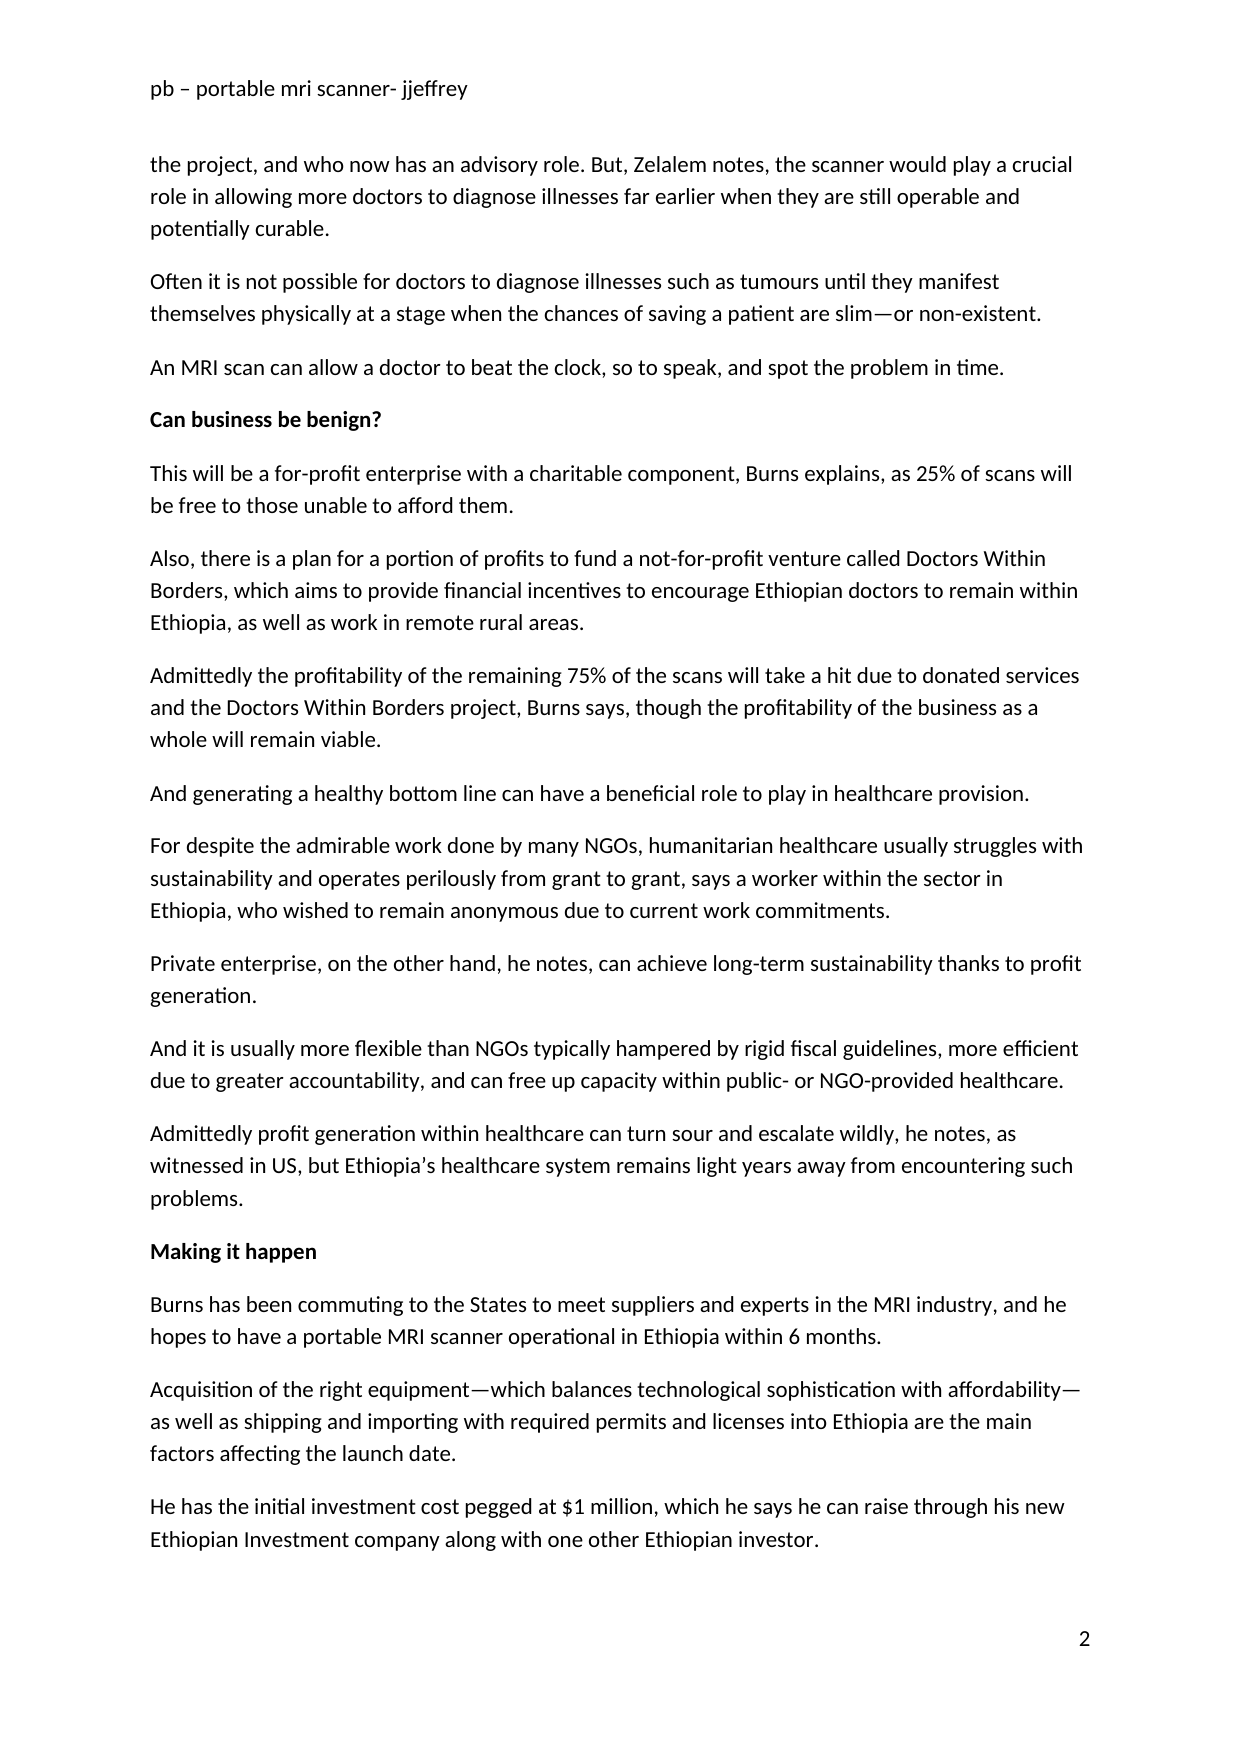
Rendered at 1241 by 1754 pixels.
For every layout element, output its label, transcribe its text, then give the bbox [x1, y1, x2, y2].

text Often it is not possible for doctors to diagnose illnesses such as tumours until they manifest themselves physically at a stage when the chances of saving a patient are slim—or non-existent. [150, 267, 1090, 328]
text Can business be benign? [150, 406, 1090, 434]
text An MRI scan can allow a doctor to beat the clock, so to speak, and spot the problem in time. [150, 353, 1090, 381]
text He has the initial investment cost pegged at $1 million, which he says he can raise through his new Ethiopian Investment company along with one other Ethiopian investor. [150, 1492, 1090, 1553]
text Acquisition of the right equipment—which balances technological sophistication with affordability—as well as shipping and importing with required permits and licenses into Ethiopia are the main factors affecting the launch date. [150, 1375, 1090, 1467]
text This will be a for-profit enterprise with a charitable component, Burns explains, as 25% of scans will be free to those unable to afford them. [150, 459, 1090, 519]
text Private enterprise, on the other hand, he notes, can achieve long-term sustainability thanks to profit generation. [150, 949, 1090, 1009]
text And generating a healthy bottom line can have a beneficial role to play in healthcare provision. [150, 779, 1090, 807]
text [150, 150, 1090, 242]
text Burns has been commuting to the States to meet suppliers and experts in the MRI industry, and he hopes to have a portable MRI scanner operational in Ethiopia within 6 months. [150, 1290, 1090, 1350]
text Admittedly profit generation within healthcare can turn sour and escalate wildly, he notes, as witnessed in US, but Ethiopia’s healthcare system remains light years away from encountering such problems. [150, 1119, 1090, 1212]
text Making it happen [150, 1237, 1090, 1265]
text Also, there is a plan for a portion of profits to fund a not-for-profit venture called Doctors Within Borders, which aims to provide financial incentives to encourage Ethiopian doctors to remain within Ethiopia, as well as work in remote rural areas. [150, 544, 1090, 636]
text And it is usually more flexible than NGOs typically hampered by rigid fiscal guidelines, more efficient due to greater accountability, and can free up capacity within public- or NGO-provided healthcare. [150, 1034, 1090, 1094]
text Admittedly the profitability of the remaining 75% of the scans will take a hit due to donated services and the Doctors Within Borders project, Burns says, though the profitability of the business as a whole will remain viable. [150, 661, 1090, 754]
text For despite the admirable work done by many NGOs, humanitarian healthcare usually struggles with sustainability and operates perilously from grant to grant, says a worker within the sector in Ethiopia, who wished to remain anonymous due to current work commitments. [150, 832, 1090, 924]
